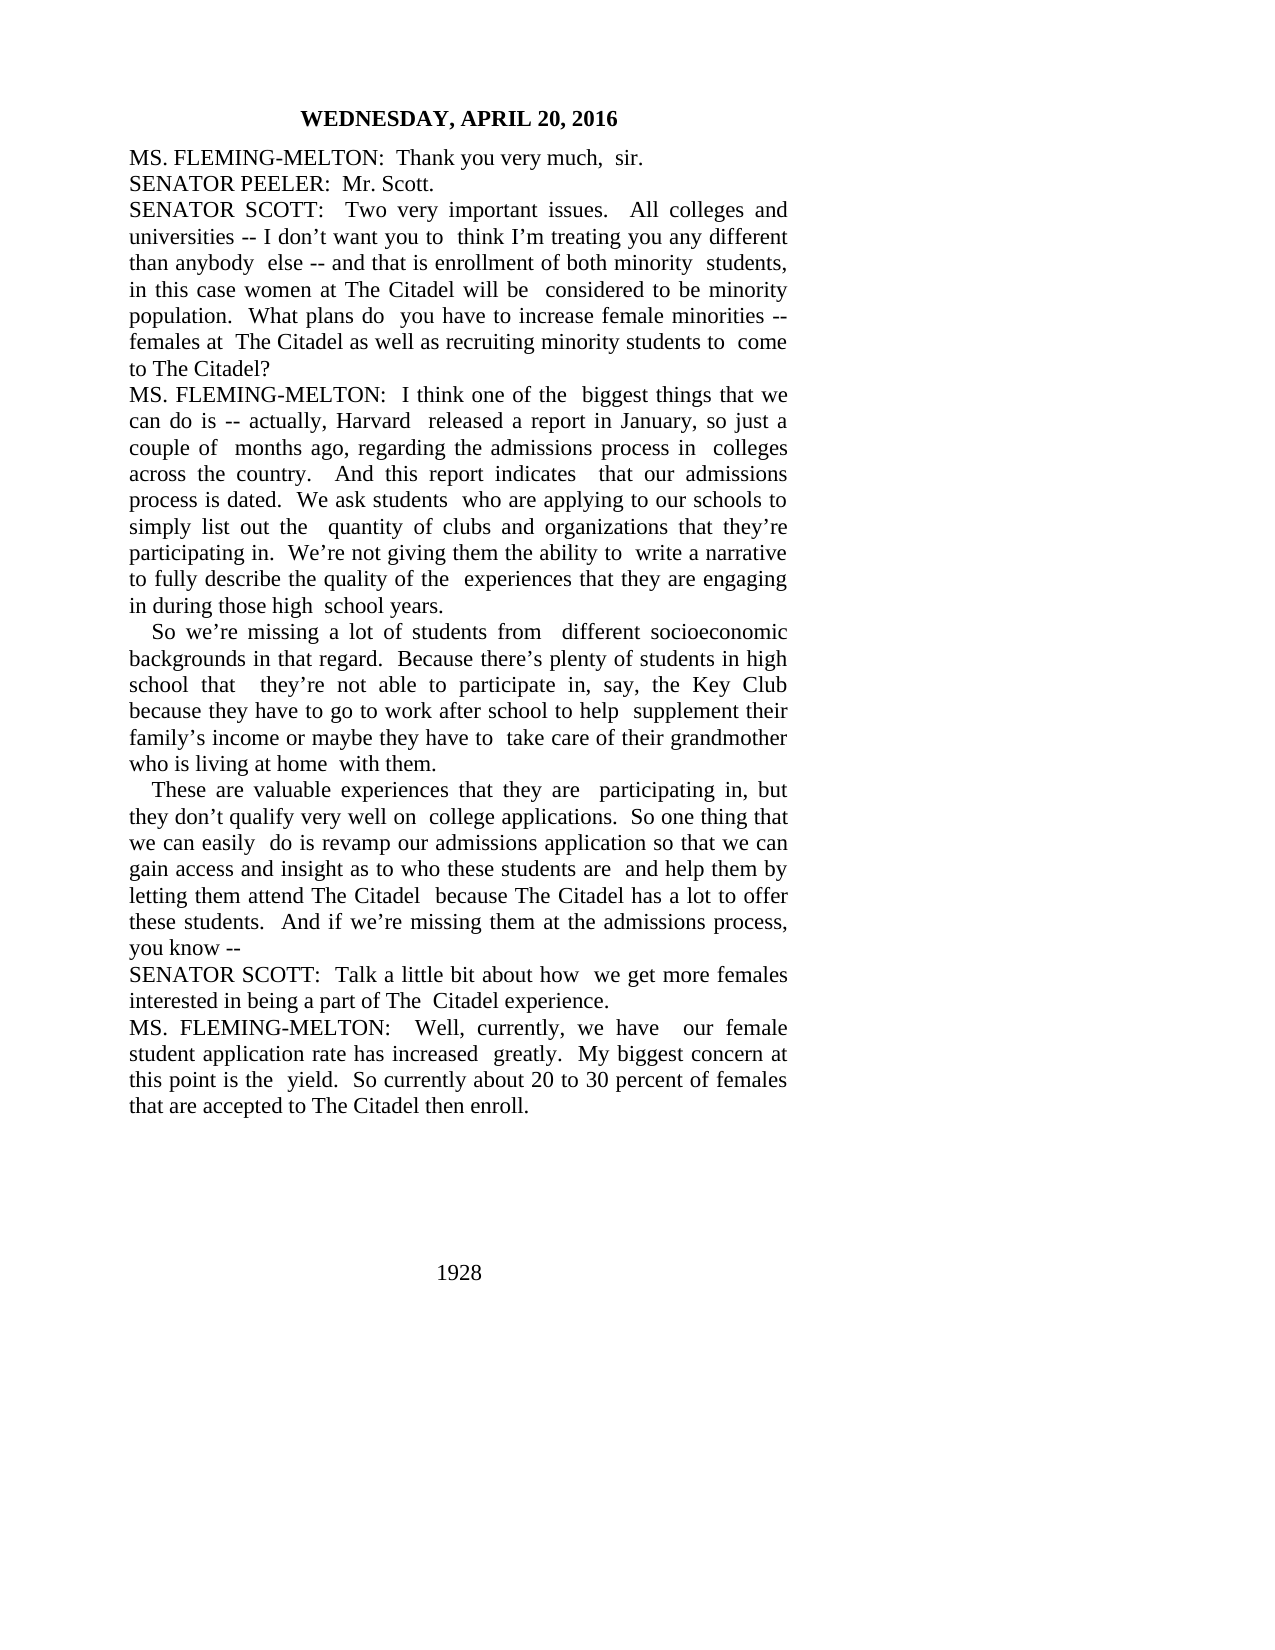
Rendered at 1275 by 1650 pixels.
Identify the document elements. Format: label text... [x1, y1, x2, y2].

text SENATOR SCOTT: Two very important issues. All colleges and universities -- I don’t want you to think I’m treating you any different than anybody else -- and that is enrollment of both minority students, in this case women at The Citadel will be considered to be minority population. What plans do you have to increase female minorities -- females at The Citadel as well as recruiting minority students to come to The Citadel? [129, 197, 789, 381]
text MS. FLEMING-MELTON: Well, currently, we have our female student application rate has increased greatly. My biggest concern at this point is the yield. So currently about 20 to 30 percent of females that are accepted to The Citadel then enroll. [129, 1013, 789, 1119]
text These are valuable experiences that they are participating in, but they don’t qualify very well on college applications. So one thing that we can easily do is revamp our admissions application so that we can gain access and insight as to who these students are and help them by letting them attend The Citadel because The Citadel has a lot to offer these students. And if we’re missing them at the admissions process, you know -- [129, 776, 789, 961]
text MS. FLEMING-MELTON: I think one of the biggest things that we can do is -- actually, Harvard released a report in January, so just a couple of months ago, regarding the admissions process in colleges across the country. And this report indicates that our admissions process is dated. We ask students who are applying to our schools to simply list out the quantity of clubs and organizations that they’re participating in. We’re not giving them the ability to write a narrative to fully describe the quality of the experiences that they are engaging in during those high school years. [129, 381, 789, 618]
text So we’re missing a lot of students from different socioeconomic backgrounds in that regard. Because there’s plenty of students in high school that they’re not able to participate in, say, the Key Club because they have to go to work after school to help supplement their family’s income or maybe they have to take care of their grandmother who is living at home with them. [129, 618, 789, 776]
text MS. FLEMING-MELTON: Thank you very much, sir. [129, 144, 789, 170]
text SENATOR SCOTT: Talk a little bit about how we get more females interested in being a part of The Citadel experience. [129, 961, 789, 1013]
text SENATOR PEELER: Mr. Scott. [129, 170, 789, 197]
